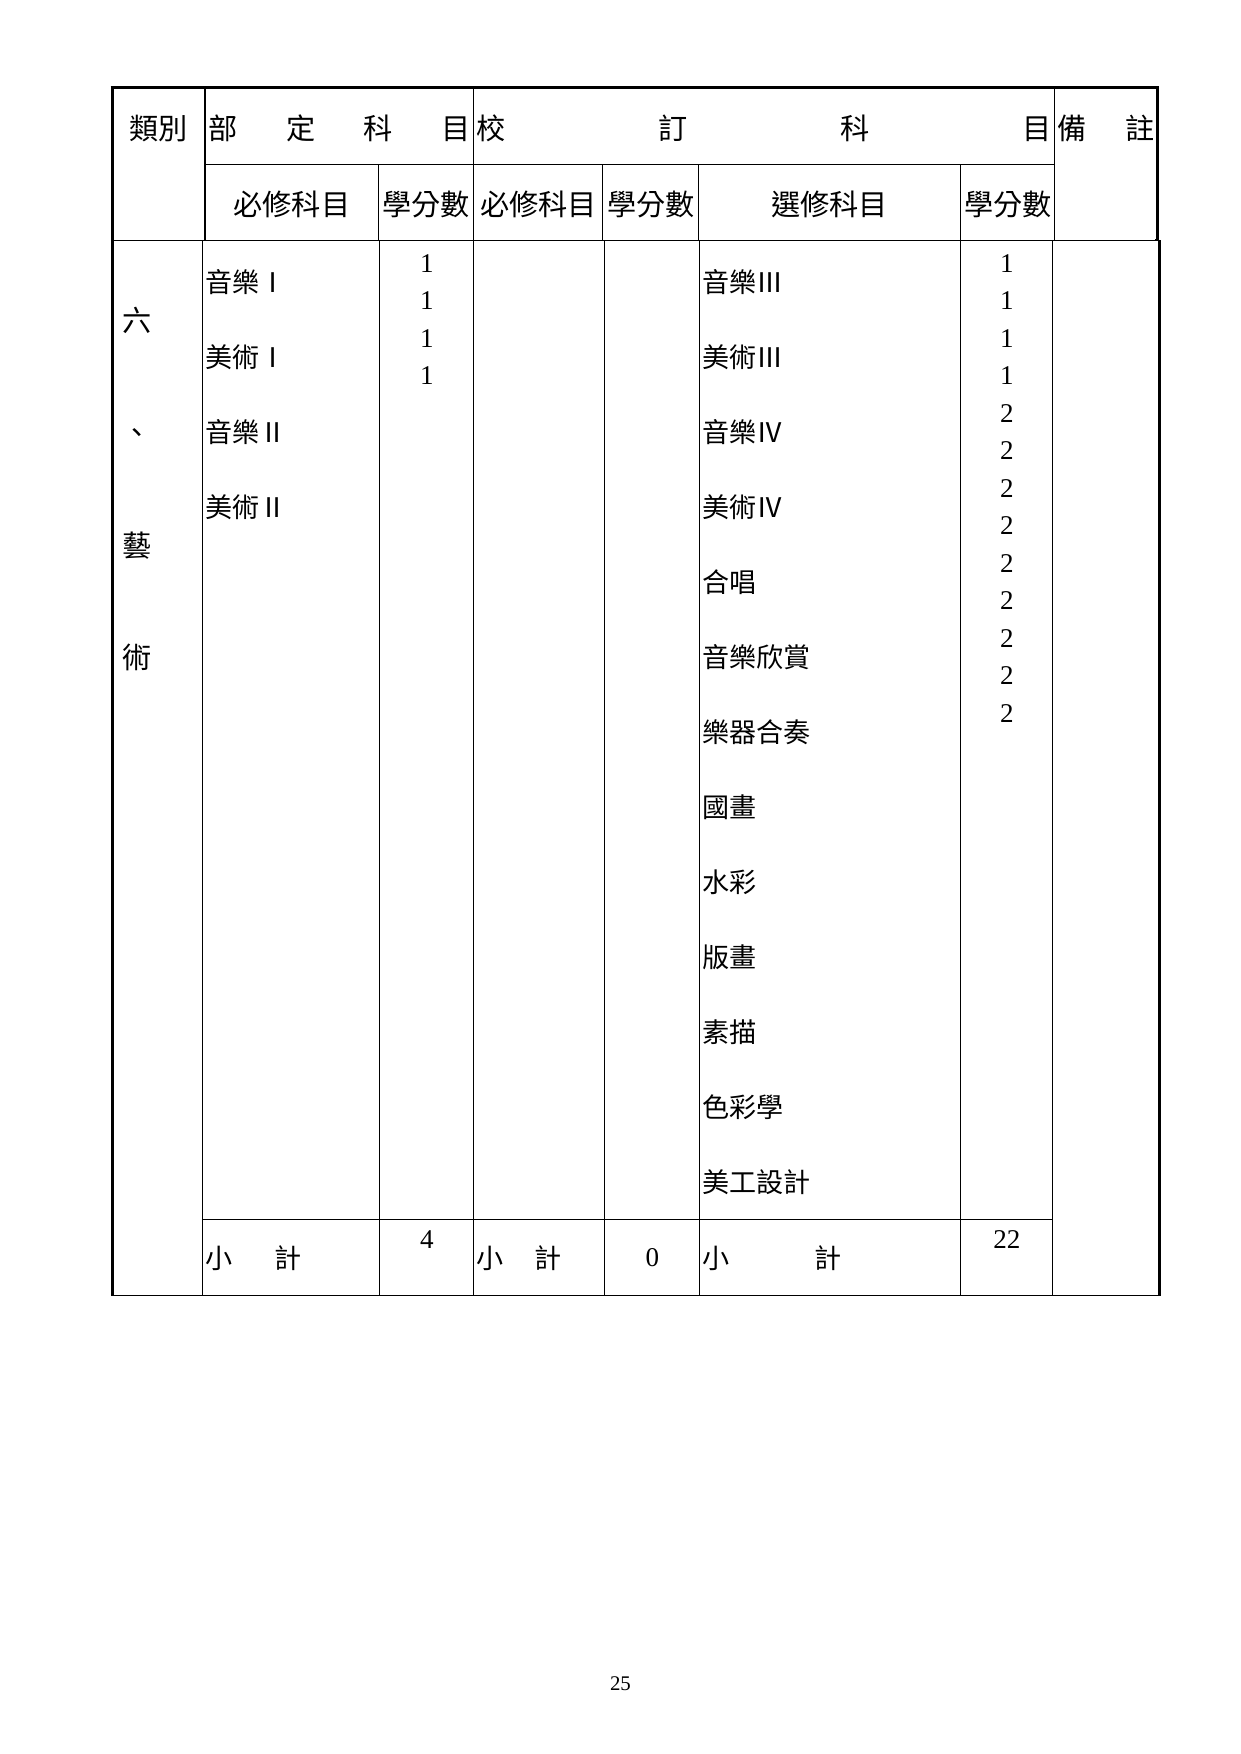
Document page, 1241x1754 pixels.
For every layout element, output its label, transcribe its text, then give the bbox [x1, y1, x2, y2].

table_cell 1 1 1 1 2 2 2 2 2 2 2 2 2 [961, 241, 1052, 1218]
table_cell 六 、 藝 術 [114, 241, 202, 1294]
table_cell 必修科目 [474, 165, 602, 240]
table_cell [1053, 241, 1158, 1294]
table_cell 22 [961, 1220, 1052, 1294]
table_cell [474, 241, 604, 1218]
table_cell 學分數 [603, 165, 698, 240]
table_header 備註 [1055, 89, 1156, 240]
table_cell 音樂Ⅲ 美術Ⅲ 音樂Ⅳ 美術Ⅳ 合唱 音樂欣賞 樂器合奏 國畫 水彩 版畫 素描 色彩學 美工設計 [700, 241, 960, 1218]
table_cell 小 計 [474, 1220, 604, 1294]
table_cell 音樂Ⅰ 美術Ⅰ 音樂Ⅱ 美術Ⅱ [203, 241, 379, 1218]
table_header 校訂科目 [474, 89, 1054, 164]
table_cell 小 計 [700, 1220, 960, 1294]
table_cell 學分數 [379, 165, 473, 240]
table_cell 學分數 [961, 165, 1054, 240]
table_cell 4 [380, 1220, 473, 1294]
table_cell [605, 241, 699, 1218]
table_cell 1 1 1 1 [380, 241, 473, 1218]
table_cell 小 計 [203, 1220, 379, 1294]
table_cell 選修科目 [699, 165, 960, 240]
table_cell 必修科目 [206, 165, 378, 240]
table_cell 0 [605, 1220, 699, 1294]
table_header 部定科目 [206, 89, 473, 164]
table_header 類別 [114, 89, 204, 240]
